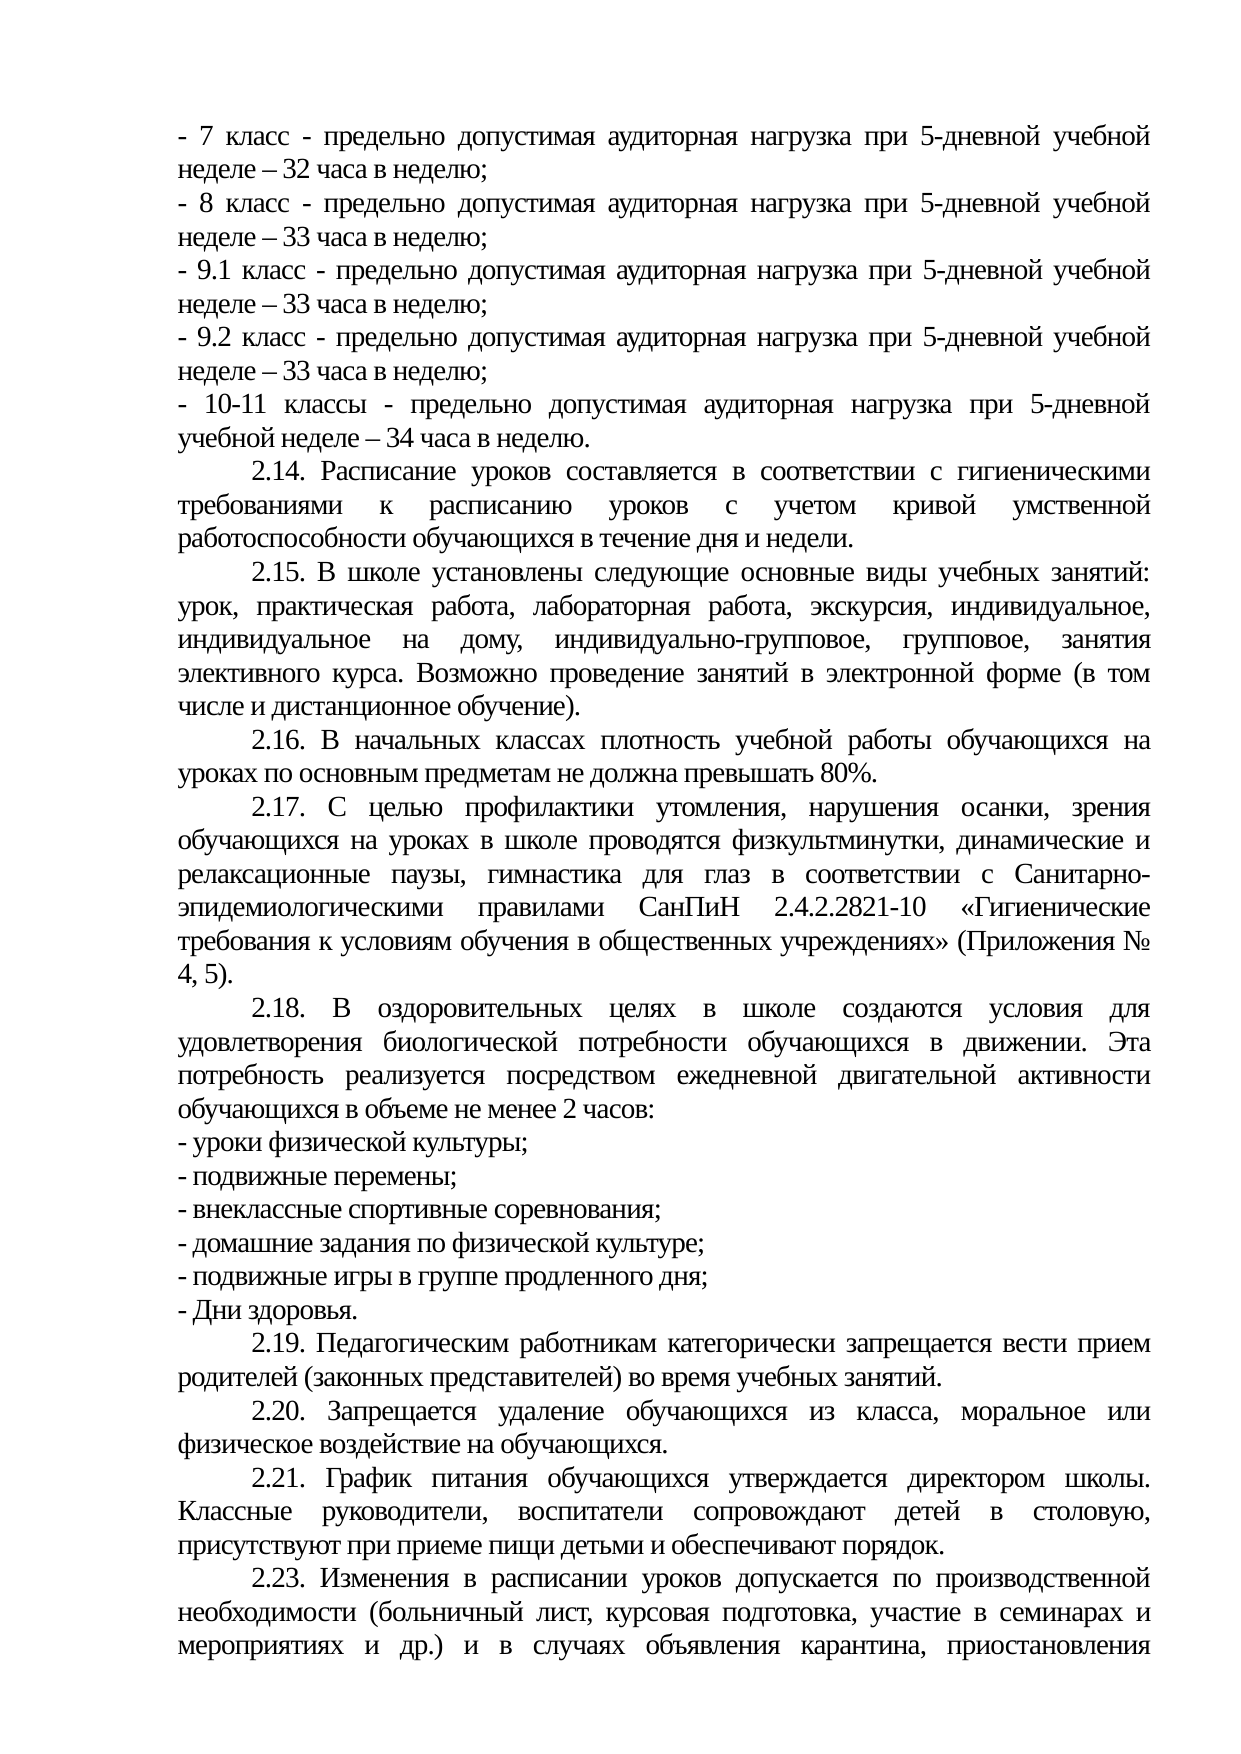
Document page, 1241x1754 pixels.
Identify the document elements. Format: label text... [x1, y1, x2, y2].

text - Дни здоровья. [177, 1292, 1152, 1326]
text 2.15. В школе установлены следующие основные виды учебных занятий: урок, практическая работа, лабораторная работа, экскурсия, индивидуальное, индивидуальное на дому, индивидуально-групповое, групповое, занятия элективного курса. Возможно проведение занятий в электронной форме (в том числе и дистанционное обучение). [177, 554, 1152, 722]
text - уроки физической культуры; [177, 1124, 1152, 1158]
text 2.16. В начальных классах плотность учебной работы обучающихся на уроках по основным предметам не должна превышать 80%. [177, 722, 1152, 789]
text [177, 1560, 1152, 1661]
text - 7 класс - предельно допустимая аудиторная нагрузка при 5-дневной учебной неделе – 32 часа в неделю; [177, 118, 1152, 185]
text - 9.1 класс - предельно допустимая аудиторная нагрузка при 5-дневной учебной неделе – 33 часа в неделю; [177, 252, 1152, 319]
text - 9.2 класс - предельно допустимая аудиторная нагрузка при 5-дневной учебной неделе – 33 часа в неделю; [177, 319, 1152, 386]
text 2.20. Запрещается удаление обучающихся из класса, моральное или физическое воздействие на обучающихся. [177, 1393, 1152, 1460]
text - 8 класс - предельно допустимая аудиторная нагрузка при 5-дневной учебной неделе – 33 часа в неделю; [177, 185, 1152, 252]
text 2.14. Расписание уроков составляется в соответствии с гигиеническими требованиями к расписанию уроков с учетом кривой умственной работоспособности обучающихся в течение дня и недели. [177, 453, 1152, 554]
text - подвижные перемены; [177, 1158, 1152, 1191]
text 2.21. График питания обучающихся утверждается директором школы. Классные руководители, воспитатели сопровождают детей в столовую, присутствуют при приеме пищи детьми и обеспечивают порядок. [177, 1460, 1152, 1560]
text - домашние задания по физической культуре; [177, 1225, 1152, 1258]
text 2.17. С целью профилактики утомления, нарушения осанки, зрения обучающихся на уроках в школе проводятся физкультминутки, динамические и релаксационные паузы, гимнастика для глаз в соответствии с Санитарно-эпидемиологическими правилами СанПиН 2.4.2.2821-10 «Гигиенические требования к условиям обучения в общественных учреждениях» (Приложения № 4, 5). [177, 789, 1152, 990]
text 2.18. В оздоровительных целях в школе создаются условия для удовлетворения биологической потребности обучающихся в движении. Эта потребность реализуется посредством ежедневной двигательной активности обучающихся в объеме не менее 2 часов: [177, 990, 1152, 1124]
text - подвижные игры в группе продленного дня; [177, 1258, 1152, 1292]
text 2.19. Педагогическим работникам категорически запрещается вести прием родителей (законных представителей) во время учебных занятий. [177, 1326, 1152, 1393]
text - внеклассные спортивные соревнования; [177, 1191, 1152, 1225]
text - 10-11 классы - предельно допустимая аудиторная нагрузка при 5-дневной учебной неделе – 34 часа в неделю. [177, 386, 1152, 453]
